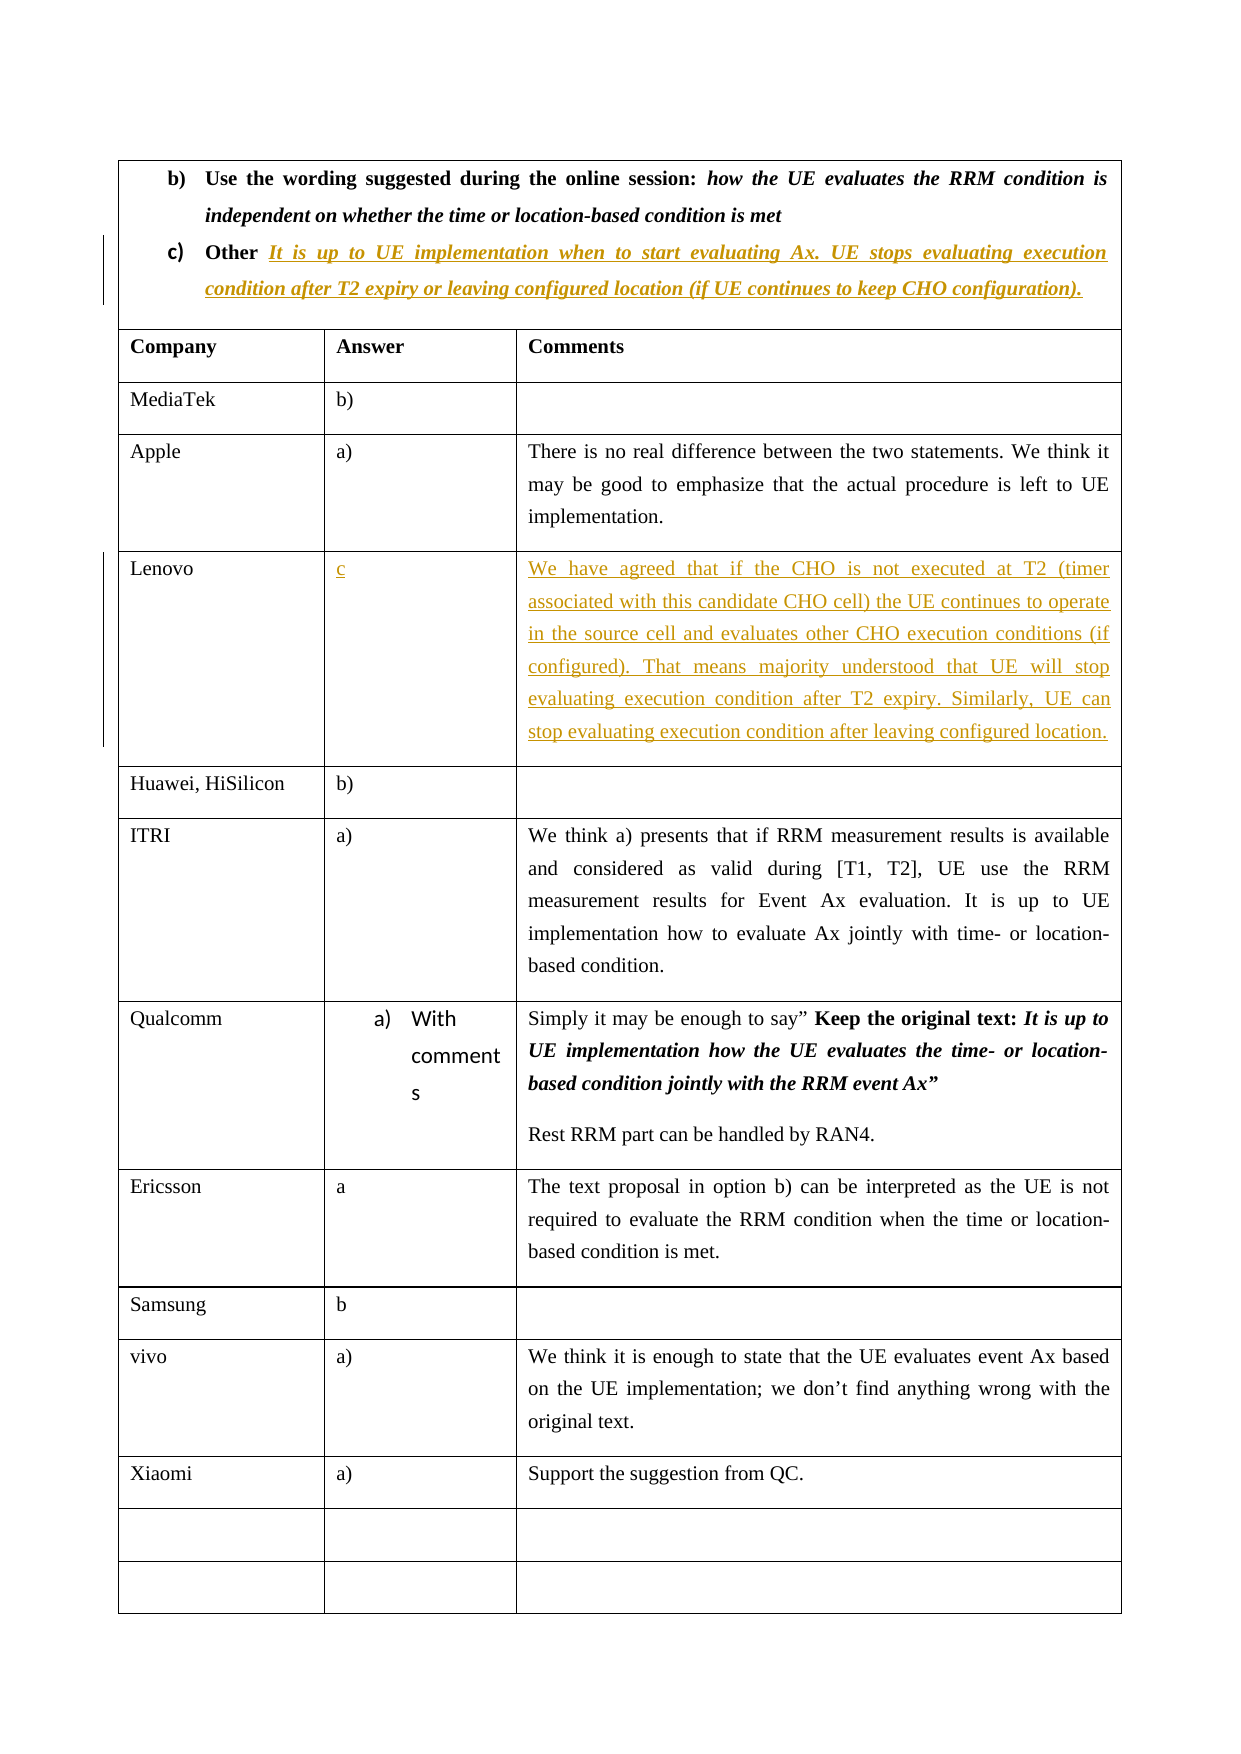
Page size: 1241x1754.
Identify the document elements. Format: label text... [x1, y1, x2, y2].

table_cell There is no real difference between the two statements. We think it may be good to emphasize that the actual procedure is left to UE implementation. [517, 435, 1121, 551]
table_cell a [325, 1170, 516, 1286]
table_cell We think it is enough to state that the UE evaluates event Ax based on the UE implementation; we don’t find anything wrong with the original text. [517, 1340, 1121, 1456]
table_cell With comments [325, 1002, 516, 1169]
table_cell Support the suggestion from QC. [517, 1457, 1121, 1508]
table_cell [119, 1562, 324, 1613]
table_cell [517, 383, 1121, 434]
table_cell Simply it may be enough to say” Keep the original text: It is up to UE implementation how the UE evaluates the time- or location-based condition jointly with the RRM event Ax” Rest RRM part can be handled by RAN4. [517, 1002, 1121, 1169]
table_cell Company [119, 330, 324, 382]
table_cell Answer [325, 330, 516, 382]
table_cell b) [325, 767, 516, 818]
table_cell b) [325, 383, 516, 434]
table_cell Huawei, HiSilicon [119, 767, 324, 818]
table_cell [325, 1509, 516, 1561]
table_cell Xiaomi [119, 1457, 324, 1508]
table_cell [325, 1562, 516, 1613]
table_cell Apple [119, 435, 324, 551]
table_cell a) [325, 1340, 516, 1456]
table_cell a) [325, 435, 516, 551]
table_cell vivo [119, 1340, 324, 1456]
table_cell b [325, 1288, 516, 1339]
table_cell ITRI [119, 819, 324, 1001]
table_cell [119, 1509, 324, 1561]
table_cell a) [325, 1457, 516, 1508]
table_cell Comments [517, 330, 1121, 382]
table_cell Samsung [119, 1288, 324, 1339]
table_cell [517, 767, 1121, 818]
table_cell Qualcomm [119, 1002, 324, 1169]
table_cell We think a) presents that if RRM measurement results is available and considered as valid during [T1, T2], UE use the RRM measurement results for Event Ax evaluation. It is up to UE implementation how to evaluate Ax jointly with time- or location-based condition. [517, 819, 1121, 1001]
table_cell [325, 552, 516, 766]
table_cell [517, 1562, 1121, 1613]
table_cell Lenovo [119, 552, 324, 766]
table_cell Ericsson [119, 1170, 324, 1286]
table_cell MediaTek [119, 383, 324, 434]
table_cell The text proposal in option b) can be interpreted as the UE is not required to evaluate the RRM condition when the time or location-based condition is met. [517, 1170, 1121, 1286]
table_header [119, 161, 1121, 329]
table_cell [517, 552, 1121, 766]
table_cell a) [325, 819, 516, 1001]
table_cell [517, 1288, 1121, 1339]
table_cell [517, 1509, 1121, 1561]
